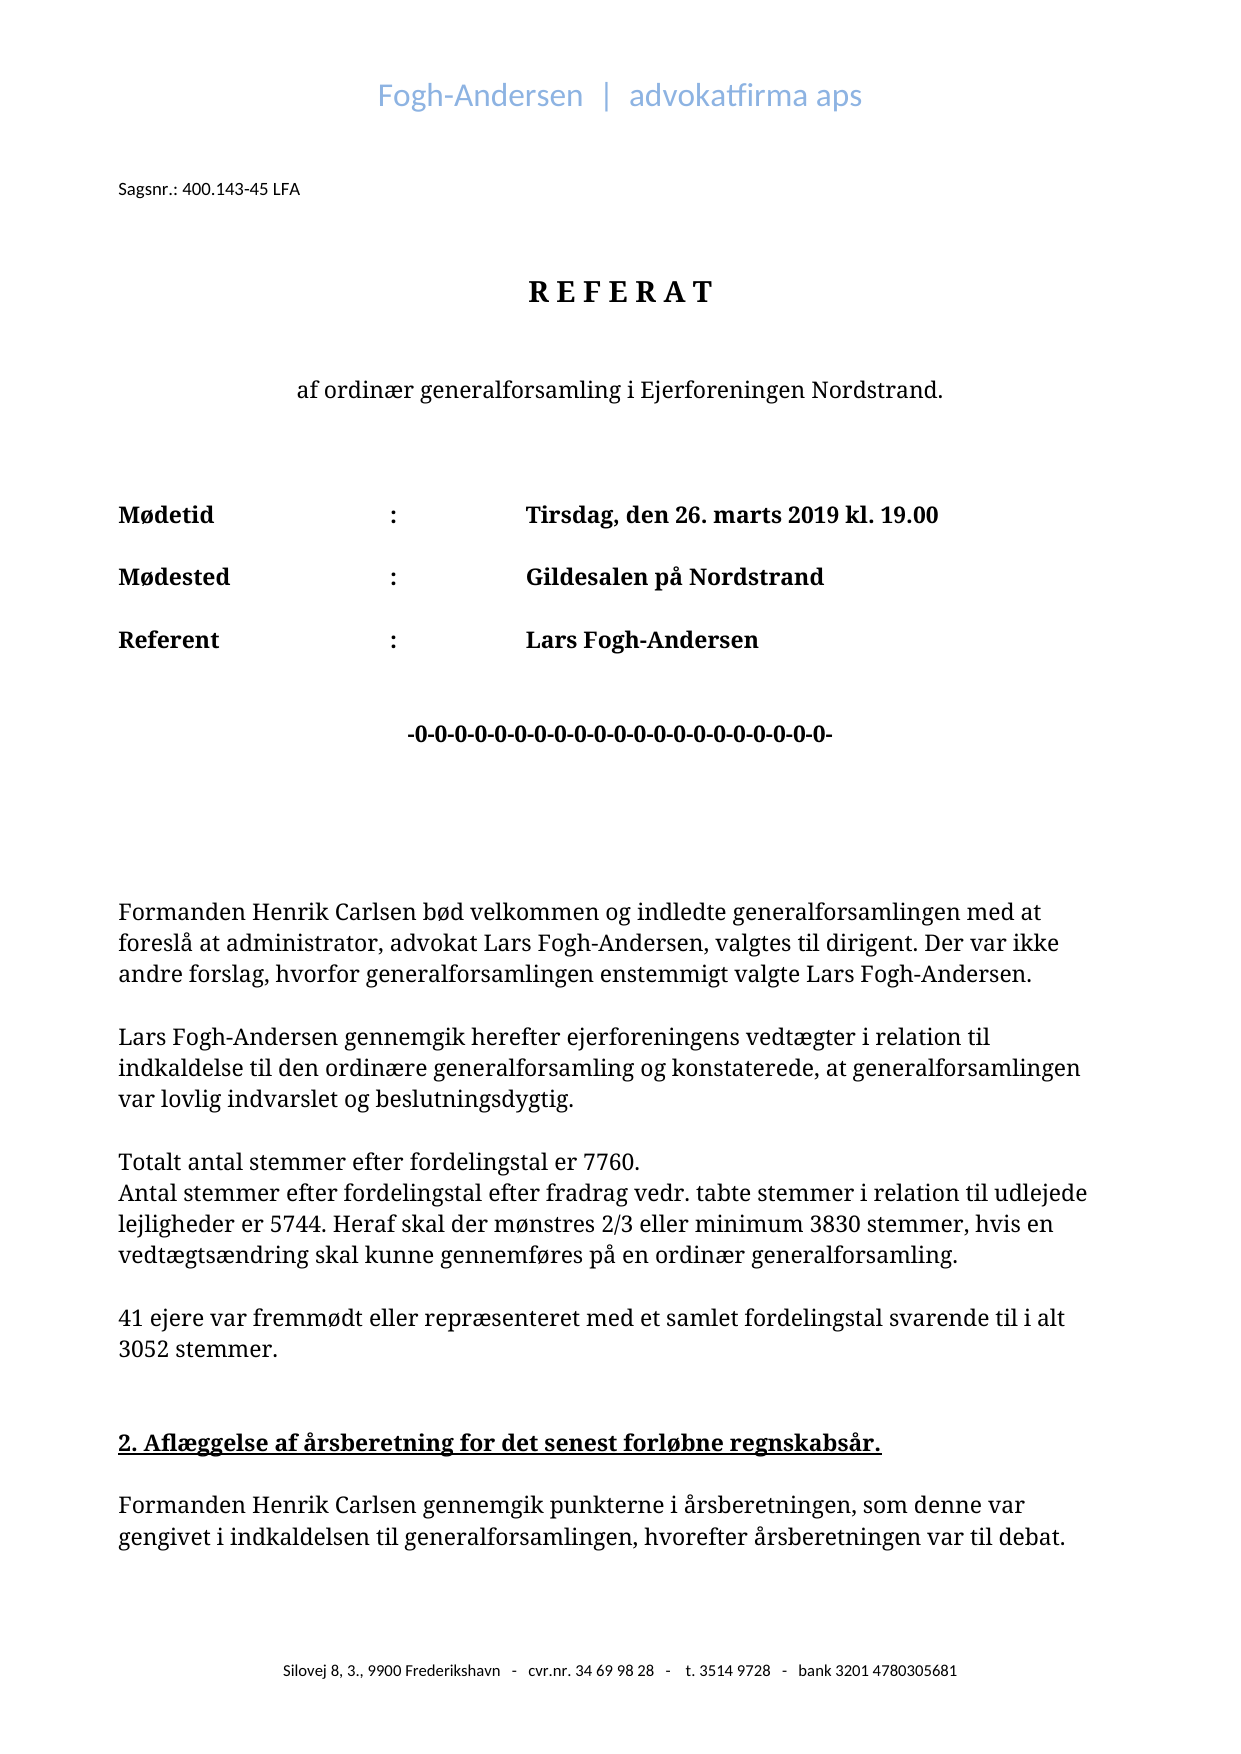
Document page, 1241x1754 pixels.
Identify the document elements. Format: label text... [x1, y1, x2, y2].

text af ordinær generalforsamling i Ejerforeningen Nordstrand. [118, 374, 1122, 405]
text 2. Aflæggelse af årsberetning for det senest forløbne regnskabsår. [118, 1427, 1122, 1458]
text Formanden Henrik Carlsen gennemgik punkterne i årsberetningen, som denne var gengivet i indkaldelsen til generalforsamlingen, hvorefter årsberetningen var til debat. [118, 1489, 1122, 1552]
text Mødetid : Tirsdag, den 26. marts 2019 kl. 19.00 [118, 499, 1122, 530]
text Formanden Henrik Carlsen bød velkommen og indledte generalforsamlingen med at foreslå at administrator, advokat Lars Fogh-Andersen, valgtes til dirigent. Der var ikke andre forslag, hvorfor generalforsamlingen enstemmigt valgte Lars Fogh-Andersen. [118, 896, 1122, 989]
text 41 ejere var fremmødt eller repræsenteret med et samlet fordelingstal svarende til i alt 3052 stemmer. [118, 1302, 1122, 1364]
text Referent : Lars Fogh-Andersen [118, 624, 1122, 655]
text Totalt antal stemmer efter fordelingstal er 7760. [118, 1146, 1122, 1177]
text Lars Fogh-Andersen gennemgik herefter ejerforeningens vedtægter i relation til indkaldelse til den ordinære generalforsamling og konstaterede, at generalforsamlingen var lovlig indvarslet og beslutningsdygtig. [118, 1021, 1122, 1114]
text Mødested : Gildesalen på Nordstrand [118, 561, 1122, 592]
text Antal stemmer efter fordelingstal efter fradrag vedr. tabte stemmer i relation til udlejede lejligheder er 5744. Heraf skal der mønstres 2/3 eller minimum 3830 stemmer, hvis en vedtægtsændring skal kunne gennemføres på en ordinær generalforsamling. [118, 1177, 1122, 1271]
text -0-0-0-0-0-0-0-0-0-0-0-0-0-0-0-0-0-0-0-0-0- [118, 717, 1122, 749]
text R E F E R A T [118, 272, 1122, 311]
text Sagsnr.: 400.143-45 LFA [118, 177, 1122, 200]
